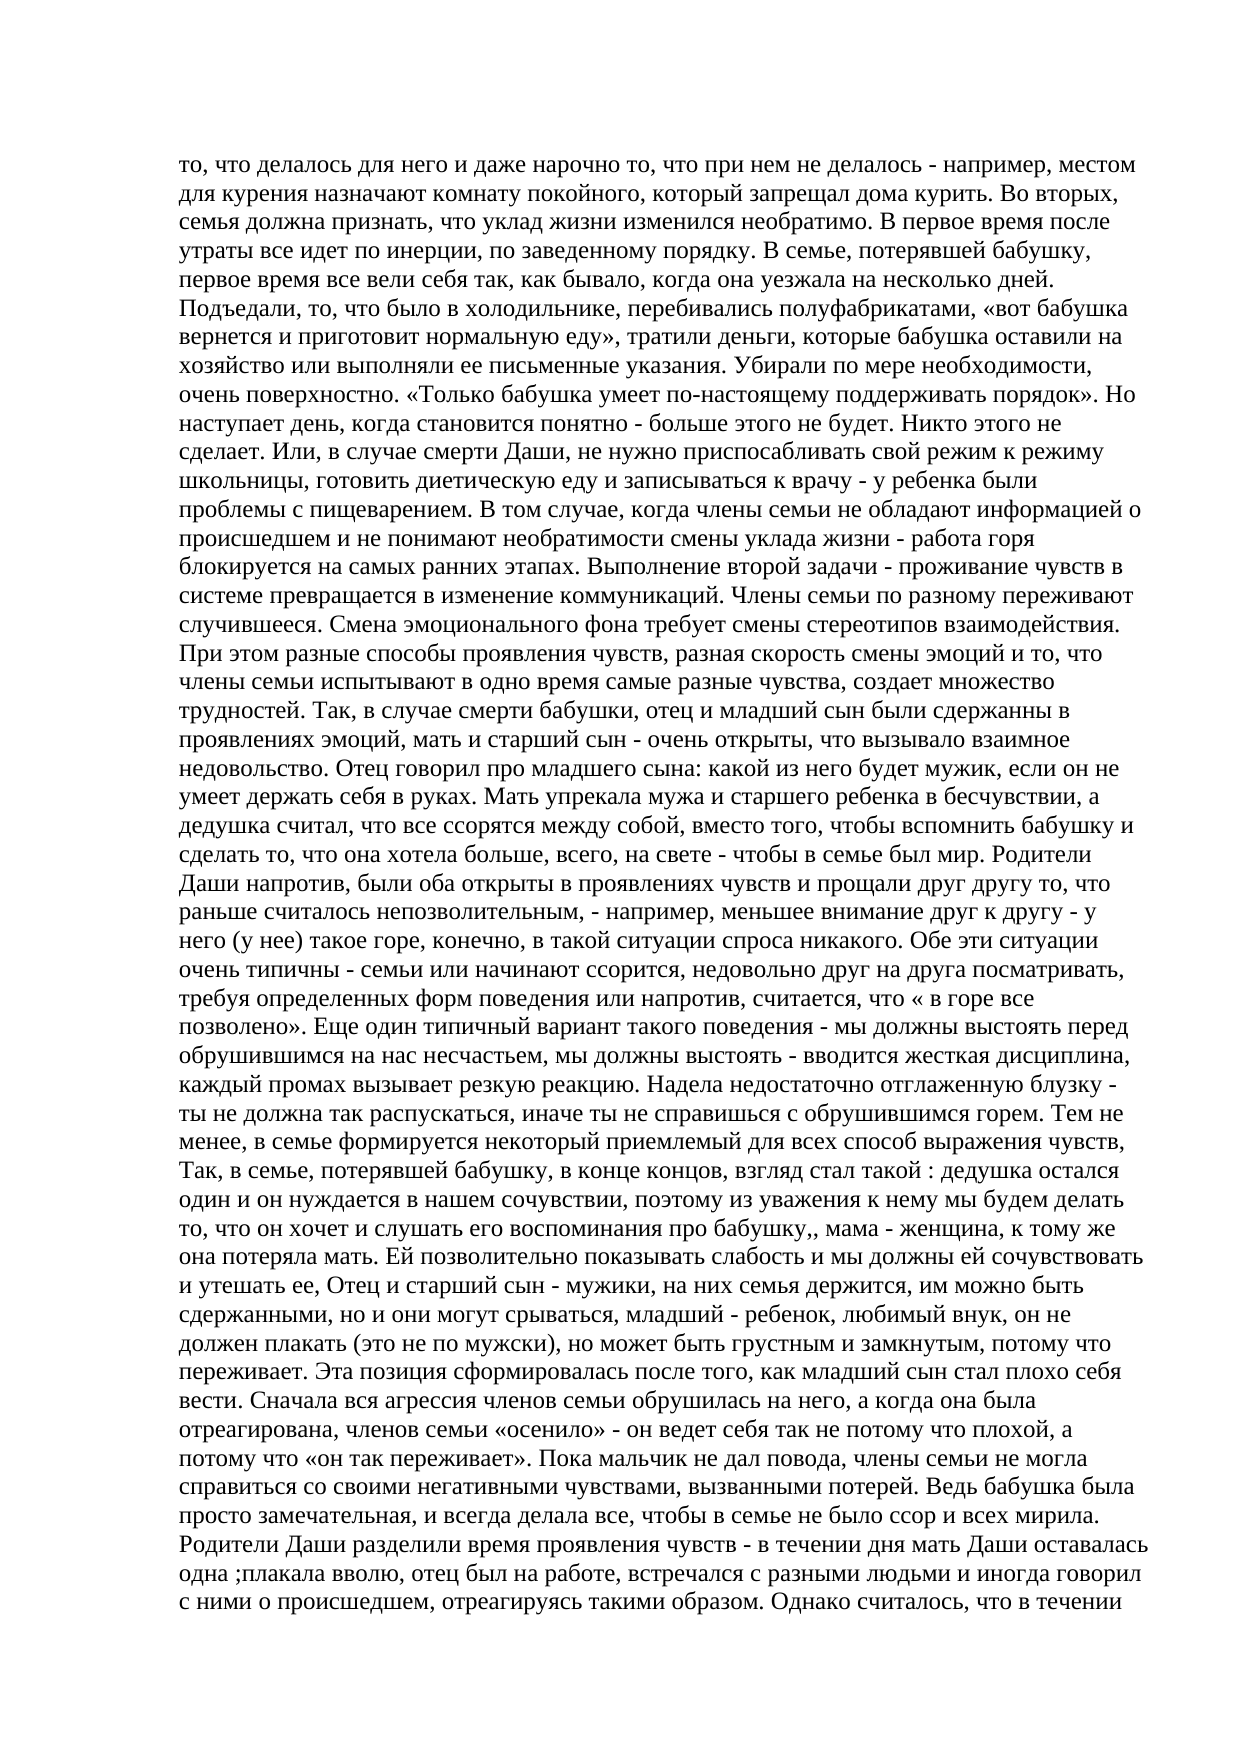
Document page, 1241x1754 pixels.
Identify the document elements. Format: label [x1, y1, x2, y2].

table_header [177, 118, 1152, 1617]
